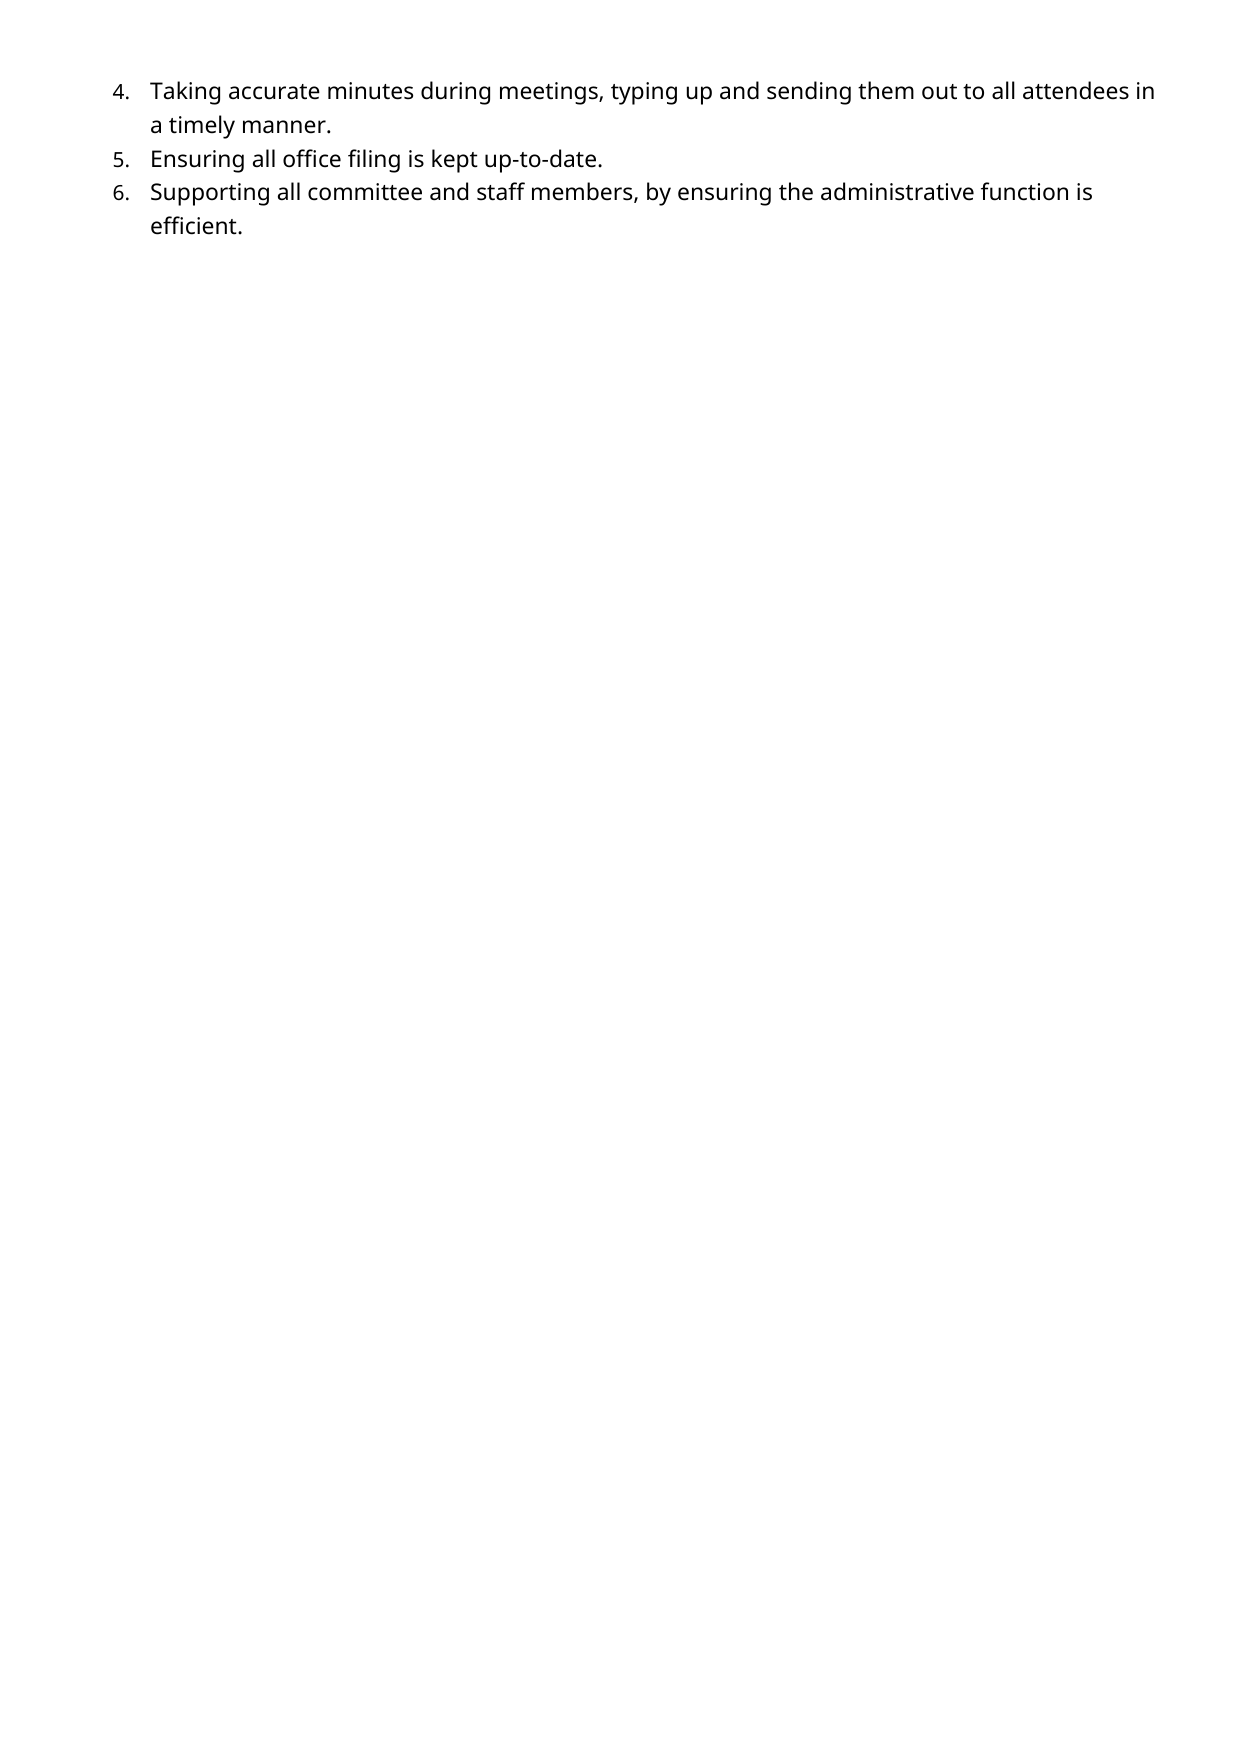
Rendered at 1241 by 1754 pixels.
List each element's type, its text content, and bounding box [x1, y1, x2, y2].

list Taking accurate minutes during meetings, typing up and sending them out to all attendees in a timely manner. [112, 75, 1165, 140]
list Ensuring all office filing is kept up-to-date. [112, 142, 1165, 174]
list Supporting all committee and staff members, by ensuring the administrative function is efficient. [112, 176, 1165, 241]
